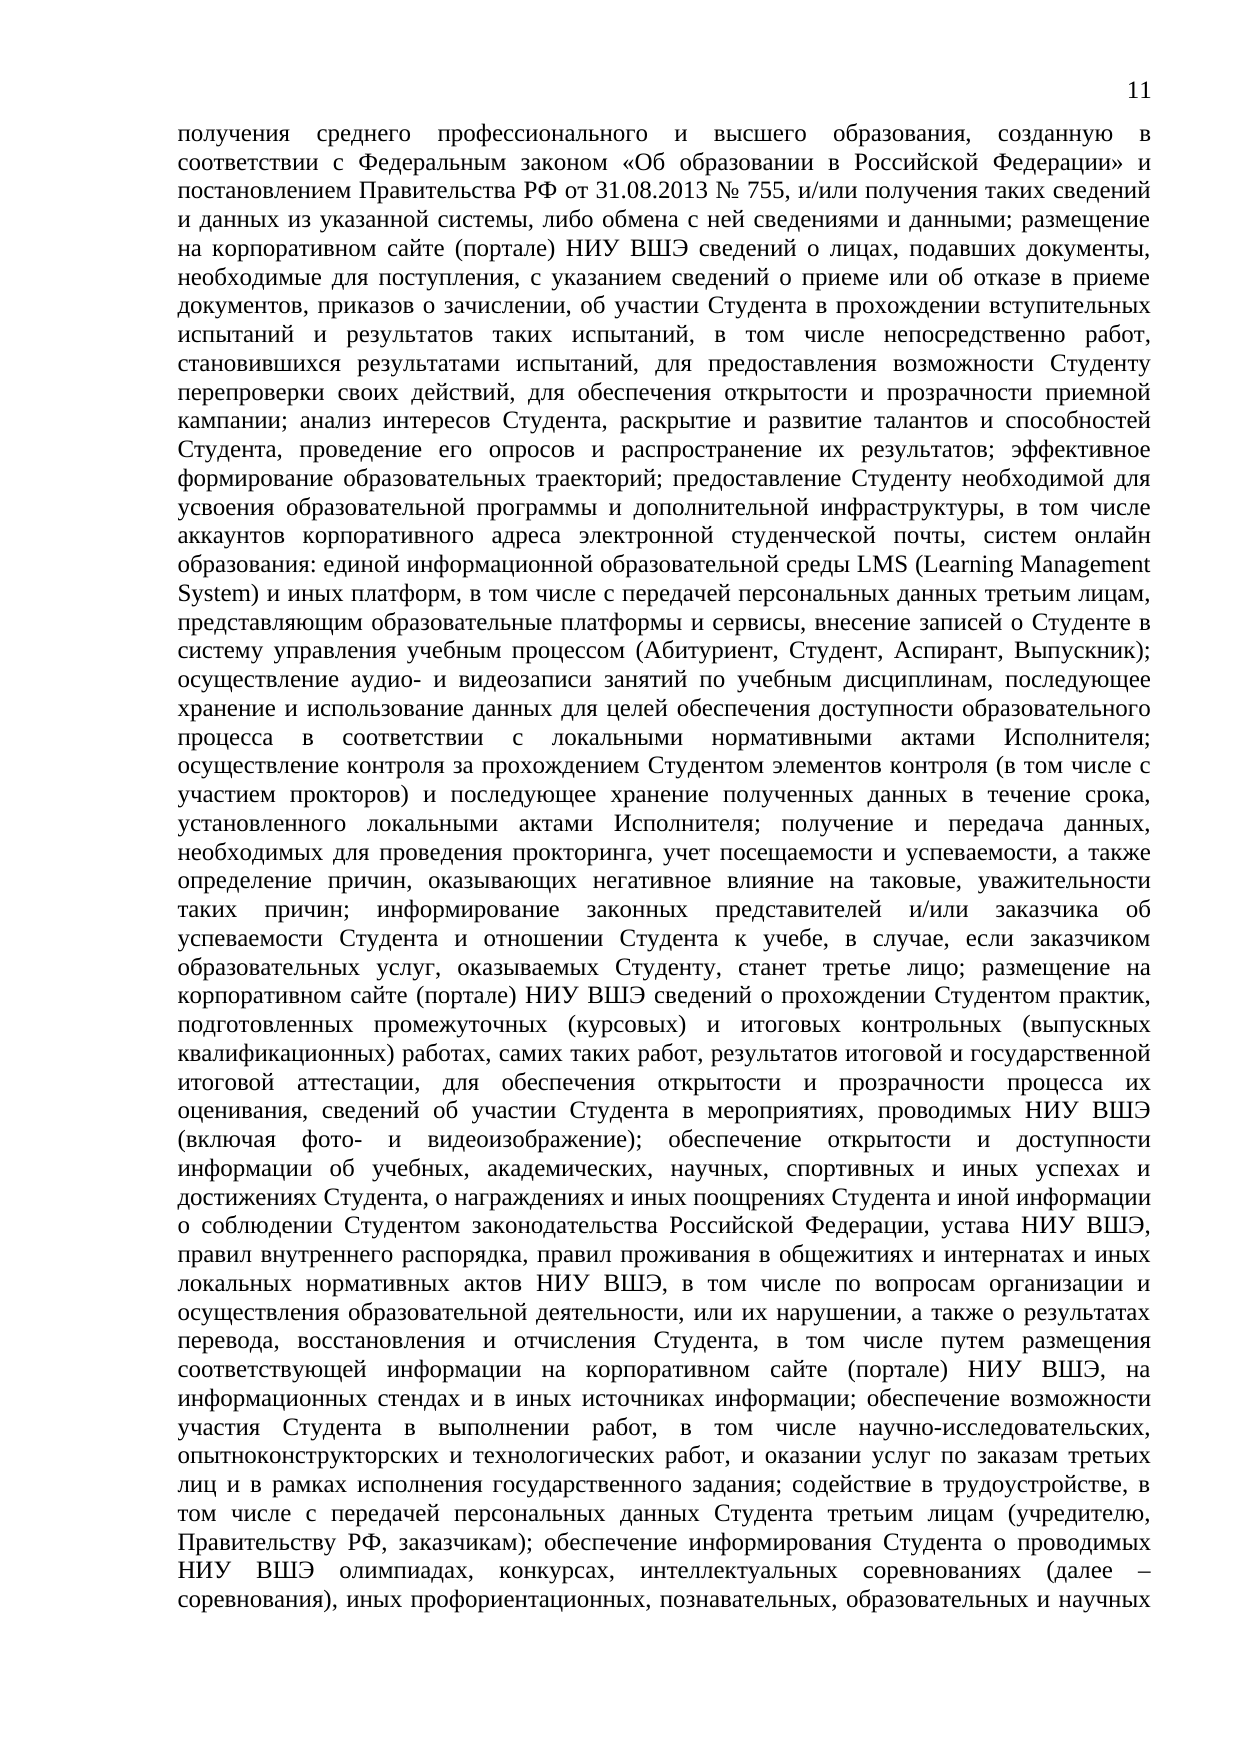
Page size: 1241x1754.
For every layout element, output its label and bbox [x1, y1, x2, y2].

text [177, 118, 1152, 1613]
